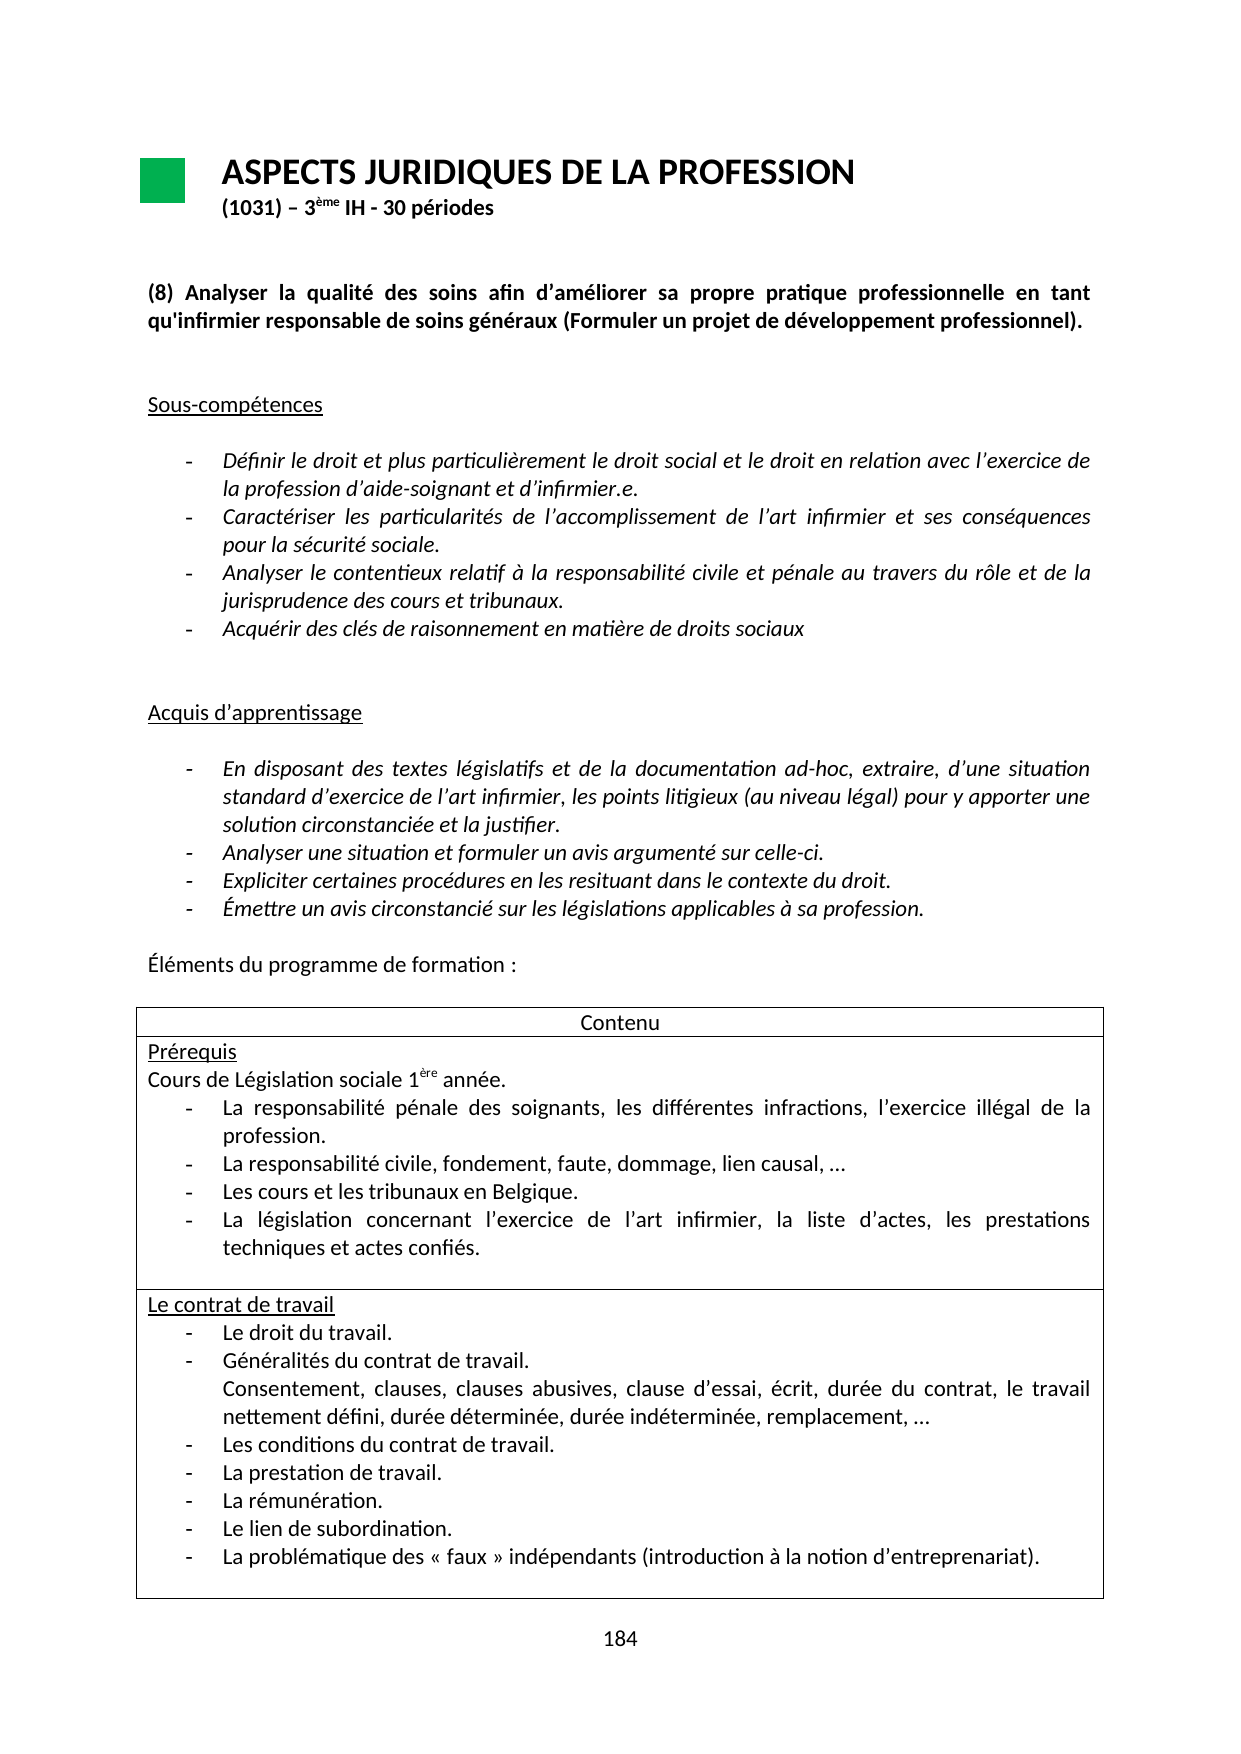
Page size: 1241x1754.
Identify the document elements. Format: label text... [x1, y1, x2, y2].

text Acquis d’apprentissage [148, 698, 1092, 726]
list Émettre un avis circonstancié sur les législations applicables à sa profession. [185, 894, 1092, 923]
text Sous-compétences [148, 390, 1092, 418]
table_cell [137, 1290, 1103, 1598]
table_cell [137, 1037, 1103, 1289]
text Éléments du programme de formation : [148, 951, 1092, 979]
list Analyser une situation et formuler un avis argumenté sur celle-ci. [185, 838, 1092, 867]
list Définir le droit et plus particulièrement le droit social et le droit en relation avec l’exercice de la profession d’aide-soignant et d’infirmier.e. [185, 446, 1092, 502]
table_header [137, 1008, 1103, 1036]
list Acquérir des clés de raisonnement en matière de droits sociaux [185, 614, 1092, 642]
list En disposant des textes législatifs et de la documentation ad-hoc, extraire, d’une situation standard d’exercice de l’art infirmier, les points litigieux (au niveau légal) pour y apporter une solution circonstanciée et la justifier. [185, 754, 1092, 838]
list Caractériser les particularités de l’accomplissement de l’art infirmier et ses conséquences pour la sécurité sociale. [185, 502, 1092, 558]
list Expliciter certaines procédures en les resituant dans le contexte du droit. [185, 867, 1092, 894]
list Analyser le contentieux relatif à la responsabilité civile et pénale au travers du rôle et de la jurisprudence des cours et tribunaux. [185, 558, 1092, 614]
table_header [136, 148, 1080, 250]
text (8) Analyser la qualité des soins afin d’améliorer sa propre pratique professionnelle en tant qu'infirmier responsable de soins généraux (Formuler un projet de développement professionnel). [148, 278, 1092, 334]
